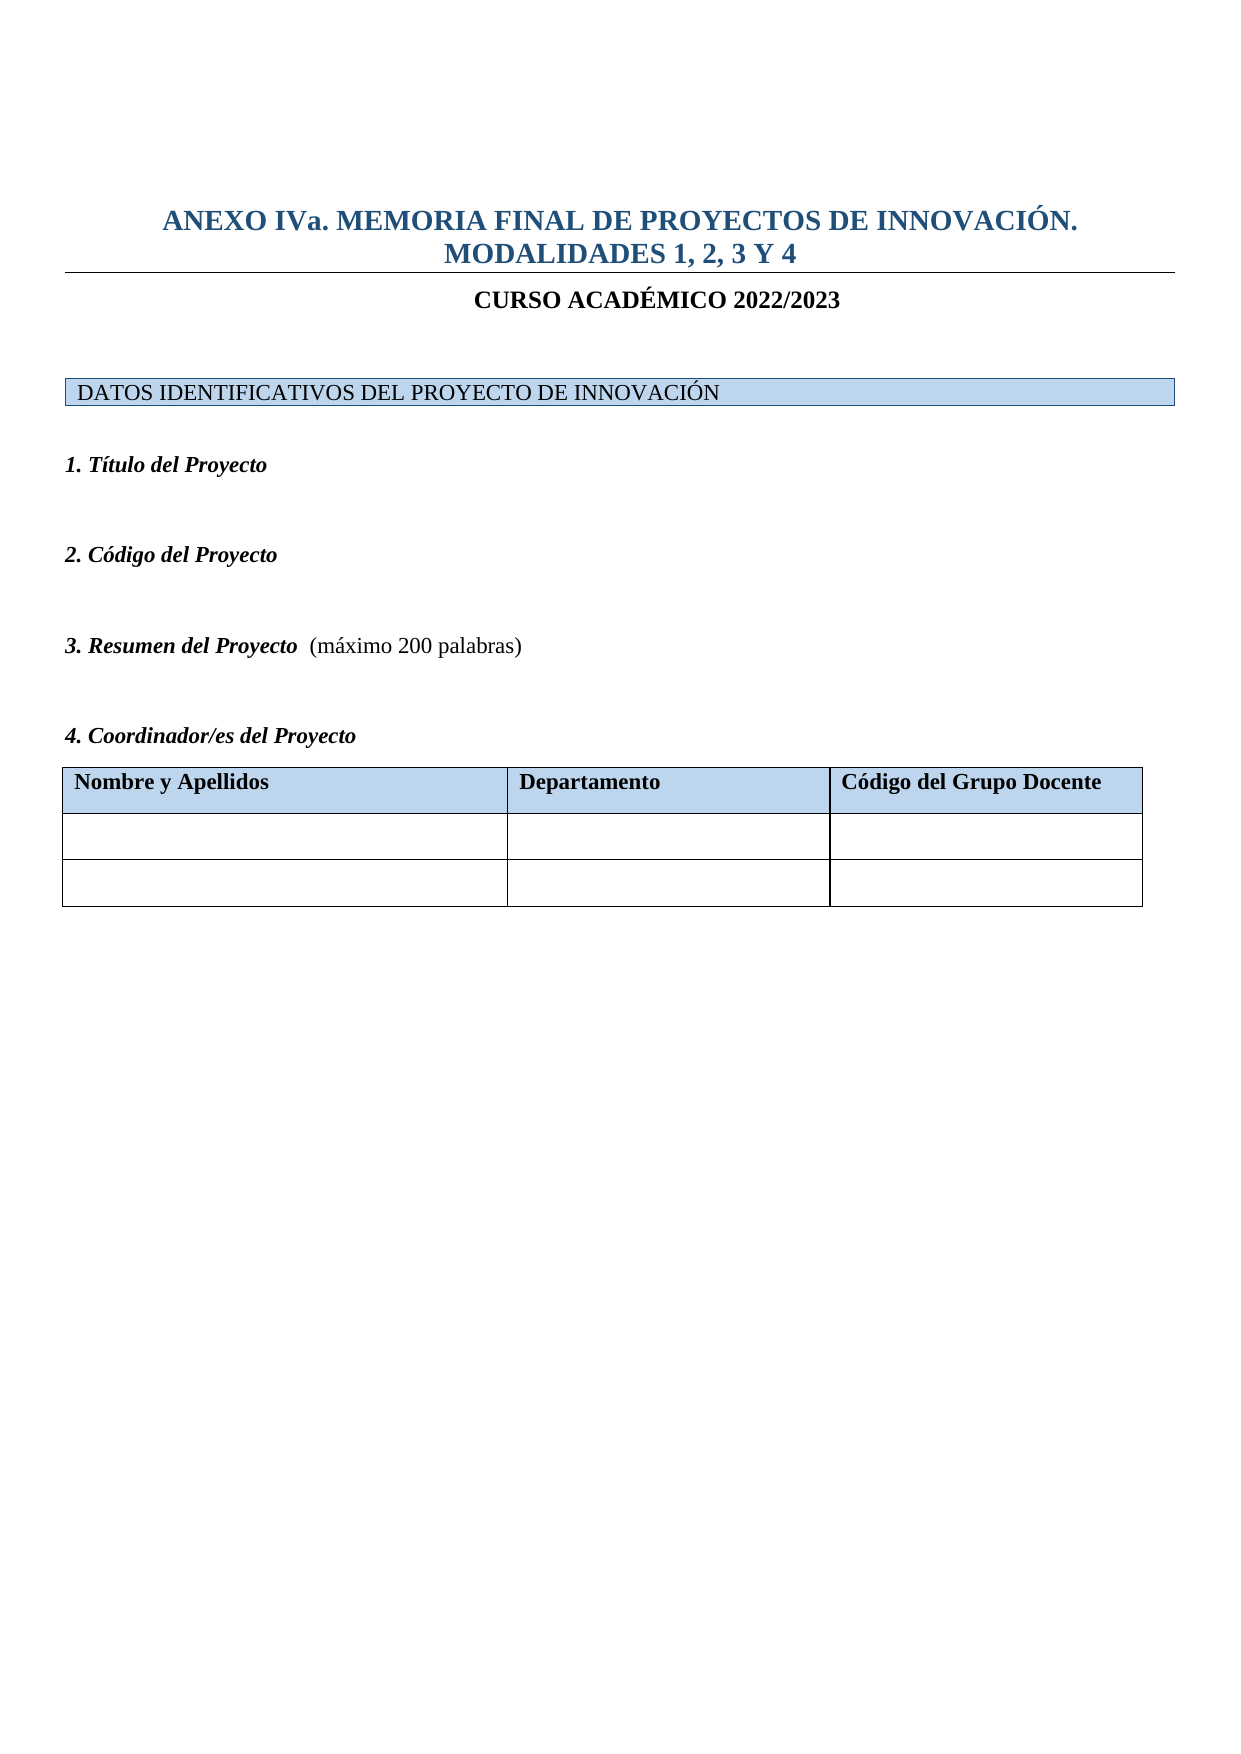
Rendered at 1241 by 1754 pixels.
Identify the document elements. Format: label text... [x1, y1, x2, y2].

table_header Departamento [508, 768, 829, 813]
table_cell [63, 814, 507, 859]
text 2. Código del Proyecto [65, 542, 1175, 568]
table_cell [63, 860, 507, 906]
table_cell [831, 860, 1142, 906]
text 3. Resumen del Proyecto (máximo 200 palabras) [65, 632, 1175, 658]
table_cell [508, 814, 829, 859]
table_cell [508, 860, 829, 906]
text CURSO ACADÉMICO 2022/2023 [65, 286, 1175, 314]
text 4. Coordinador/es del Proyecto [65, 722, 1175, 748]
table_header Código del Grupo Docente [831, 768, 1142, 813]
subtitle ANEXO IVa. MEMORIA FINAL DE PROYECTOS DE INNOVACIÓN. MODALIDADES 1, 2, 3 Y 4 [65, 203, 1175, 272]
table_header Nombre y Apellidos [63, 768, 507, 813]
text 1. Título del Proyecto [65, 451, 1175, 478]
table_cell [831, 814, 1142, 859]
table_header DATOS IDENTIFICATIVOS DEL PROYECTO DE INNOVACIÓN [66, 379, 1174, 405]
